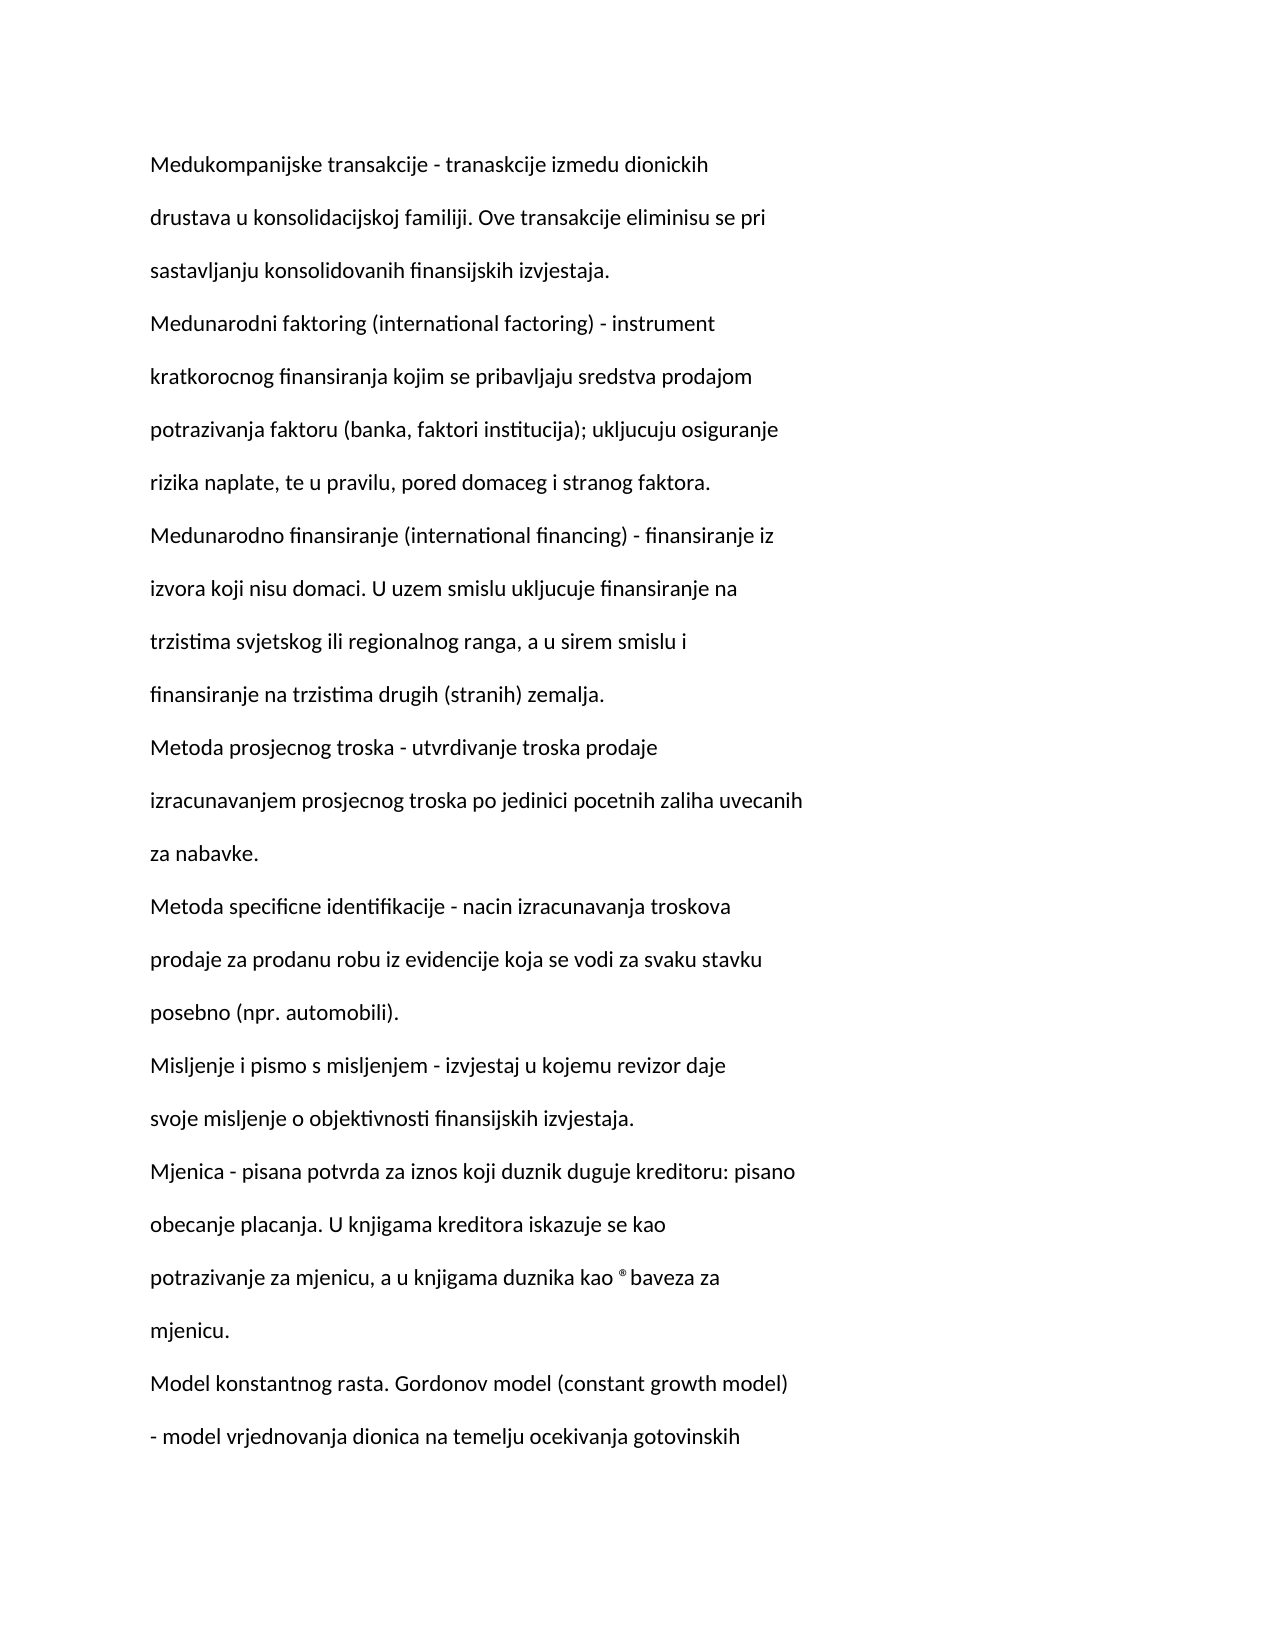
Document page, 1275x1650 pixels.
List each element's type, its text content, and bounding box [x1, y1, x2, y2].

text finansiranje na trzistima drugih (stranih) zemalja. [150, 680, 1125, 708]
text Medunarodno finansiranje (international financing) - finansiranje iz [150, 521, 1125, 549]
text rizika naplate, te u pravilu, pored domaceg i stranog faktora. [150, 468, 1125, 496]
text Medunarodni faktoring (international factoring) - instrument [150, 309, 1125, 337]
text izvora koji nisu domaci. U uzem smislu ukljucuje finansiranje na [150, 574, 1125, 602]
text potrazivanja faktoru (banka, faktori institucija); ukljucuju osiguranje [150, 415, 1125, 443]
text prodaje za prodanu robu iz evidencije koja se vodi za svaku stavku [150, 945, 1125, 973]
text izracunavanjem prosjecnog troska po jedinici pocetnih zaliha uvecanih [150, 786, 1125, 814]
text posebno (npr. automobili). [150, 998, 1125, 1026]
text - model vrjednovanja dionica na temelju ocekivanja gotovinskih [150, 1422, 1125, 1451]
text Medukompanijske transakcije - tranaskcije izmedu dionickih [150, 150, 1125, 178]
text trzistima svjetskog ili regionalnog ranga, a u sirem smislu i [150, 627, 1125, 655]
text mjenicu. [150, 1316, 1125, 1344]
text svoje misljenje o objektivnosti finansijskih izvjestaja. [150, 1104, 1125, 1132]
text sastavljanju konsolidovanih finansijskih izvjestaja. [150, 256, 1125, 284]
text potrazivanje za mjenicu, a u knjigama duznika kao ®baveza za [150, 1263, 1125, 1291]
text obecanje placanja. U knjigama kreditora iskazuje se kao [150, 1210, 1125, 1238]
text Misljenje i pismo s misljenjem - izvjestaj u kojemu revizor daje [150, 1051, 1125, 1079]
text drustava u konsolidacijskoj familiji. Ove transakcije eliminisu se pri [150, 203, 1125, 231]
text Metoda prosjecnog troska - utvrdivanje troska prodaje [150, 733, 1125, 761]
text kratkorocnog finansiranja kojim se pribavljaju sredstva prodajom [150, 362, 1125, 390]
text za nabavke. [150, 839, 1125, 867]
text Metoda specificne identifikacije - nacin izracunavanja troskova [150, 892, 1125, 920]
text Model konstantnog rasta. Gordonov model (constant growth model) [150, 1369, 1125, 1397]
text Mjenica - pisana potvrda za iznos koji duznik duguje kreditoru: pisano [150, 1157, 1125, 1185]
